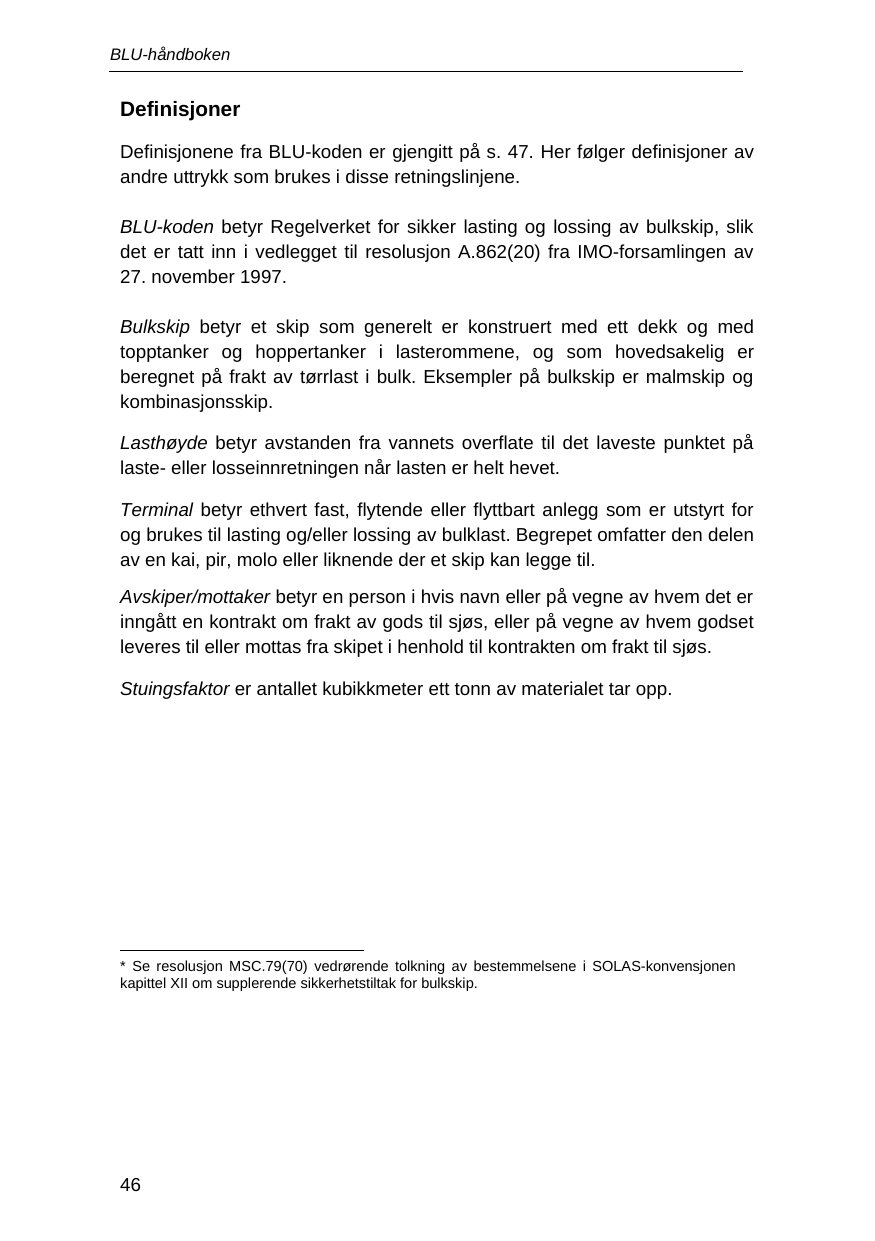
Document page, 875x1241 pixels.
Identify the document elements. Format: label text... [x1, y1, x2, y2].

text * Se resolusjon MSC.79(70) vedrørende tolkning av bestemmelsene i SOLAS-konvensjonen kapittel XII om supplerende sikkerhetstiltak for bulkskip. [120, 958, 736, 991]
text Bulkskip betyr et skip som generelt er konstruert med ett dekk og med topptanker og hoppertanker i lasterommene, og som hovedsakelig er beregnet på frakt av tørrlast i bulk. Eksempler på bulkskip er malmskip og kombinasjonsskip. [120, 313, 754, 413]
text BLU-koden betyr Regelverket for sikker lasting og lossing av bulkskip, slik det er tatt inn i vedlegget til resolusjon A.862(20) fra IMO-forsamlingen av 27. november 1997. [120, 213, 754, 288]
table_header BLU-håndboken [109, 45, 743, 71]
text Terminal betyr ethvert fast, flytende eller flyttbart anlegg som er utstyrt for og brukes til lasting og/eller lossing av bulklast. Begrepet omfatter den delen av en kai, pir, molo eller liknende der et skip kan legge til. [120, 497, 754, 572]
text Lasthøyde betyr avstanden fra vannets overflate til det laveste punktet på laste- eller losseinnretningen når lasten er helt hevet. [120, 430, 754, 480]
text Stuingsfaktor er antallet kubikkmeter ett tonn av materialet tar opp. [120, 675, 742, 700]
text Avskiper/mottaker betyr en person i hvis navn eller på vegne av hvem det er inngått en kontrakt om frakt av gods til sjøs, eller på vegne av hvem godset leveres til eller mottas fra skipet i henhold til kontrakten om frakt til sjøs. [120, 583, 754, 658]
text Definisjoner [120, 96, 754, 121]
text Definisjonene fra BLU-koden er gjengitt på s. 47. Her følger definisjoner av andre uttrykk som brukes i disse retningslinjene. [120, 138, 754, 188]
